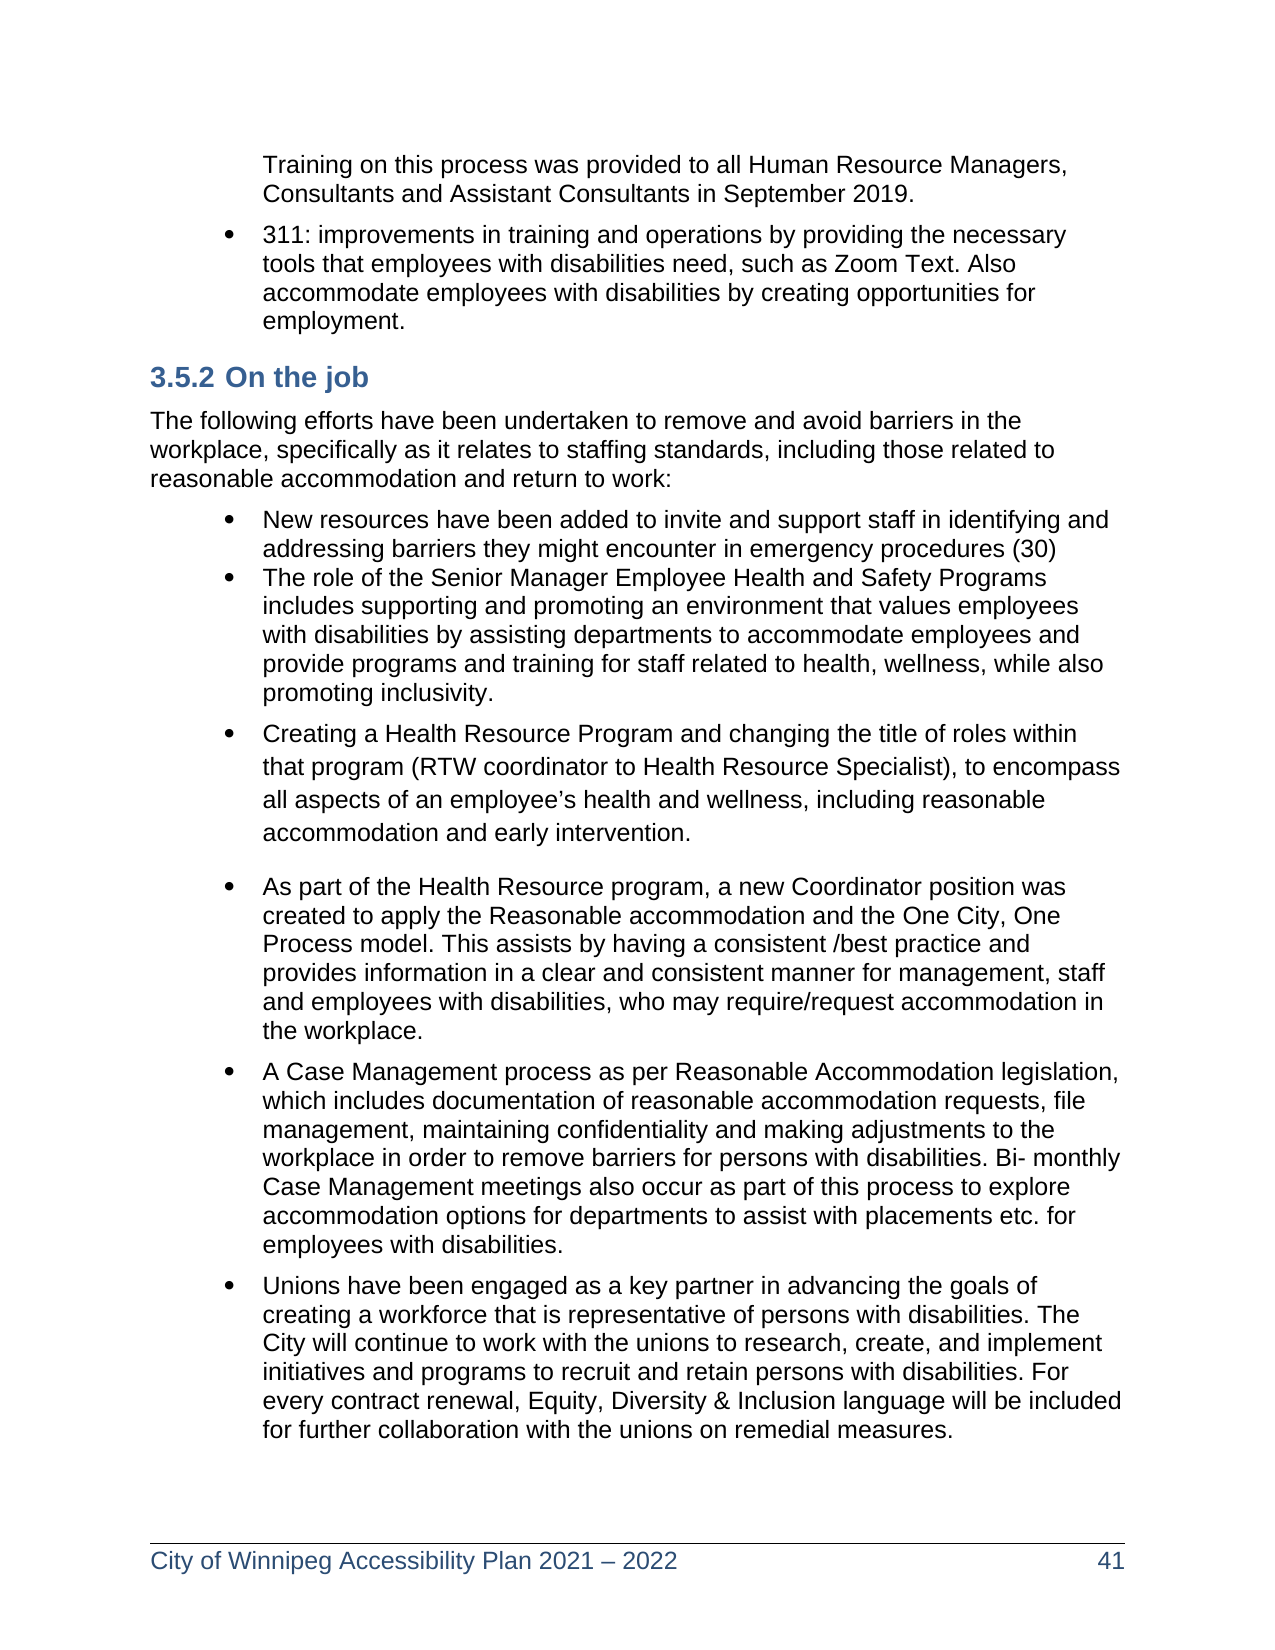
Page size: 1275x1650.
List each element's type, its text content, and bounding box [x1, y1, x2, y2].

list New resources have been added to invite and support staff in identifying and addressing barriers they might encounter in emergency procedures (30) [225, 505, 1125, 562]
list The role of the Senior Manager Employee Health and Safety Programs includes supporting and promoting an environment that values employees with disabilities by assisting departments to accommodate employees and provide programs and training for staff related to health, wellness, while also promoting inclusivity. [225, 562, 1125, 706]
list A Case Management process as per Reasonable Accommodation legislation, which includes documentation of reasonable accommodation requests, file management, maintaining confidentiality and making adjustments to the workplace in order to remove barriers for persons with disabilities. Bi- monthly Case Management meetings also occur as part of this process to explore accommodation options for departments to assist with placements etc. for employees with disabilities. [225, 1057, 1125, 1258]
subtitle On the job [150, 360, 1125, 394]
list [225, 150, 1125, 207]
list Creating a Health Resource Program and changing the title of roles within that program (RTW coordinator to Health Resource Specialist), to encompass all aspects of an employee’s health and wellness, including reasonable accommodation and early intervention. [225, 719, 1125, 847]
text The following efforts have been undertaken to remove and avoid barriers in the workplace, specifically as it relates to staffing standards, including those related to reasonable accommodation and return to work: [150, 406, 1125, 492]
list As part of the Health Resource program, a new Coordinator position was created to apply the Reasonable accommodation and the One City, One Process model. This assists by having a consistent /best practice and provides information in a clear and consistent manner for management, staff and employees with disabilities, who may require/request accommodation in the workplace. [225, 872, 1125, 1044]
list 311: improvements in training and operations by providing the necessary tools that employees with disabilities need, such as Zoom Text. Also accommodate employees with disabilities by creating opportunities for employment. [225, 220, 1125, 335]
list Unions have been engaged as a key partner in advancing the goals of creating a workforce that is representative of persons with disabilities. The City will continue to work with the unions to research, create, and implement initiatives and programs to recruit and retain persons with disabilities. For every contract renewal, Equity, Diversity & Inclusion language will be included for further collaboration with the unions on remedial measures. [225, 1271, 1125, 1443]
